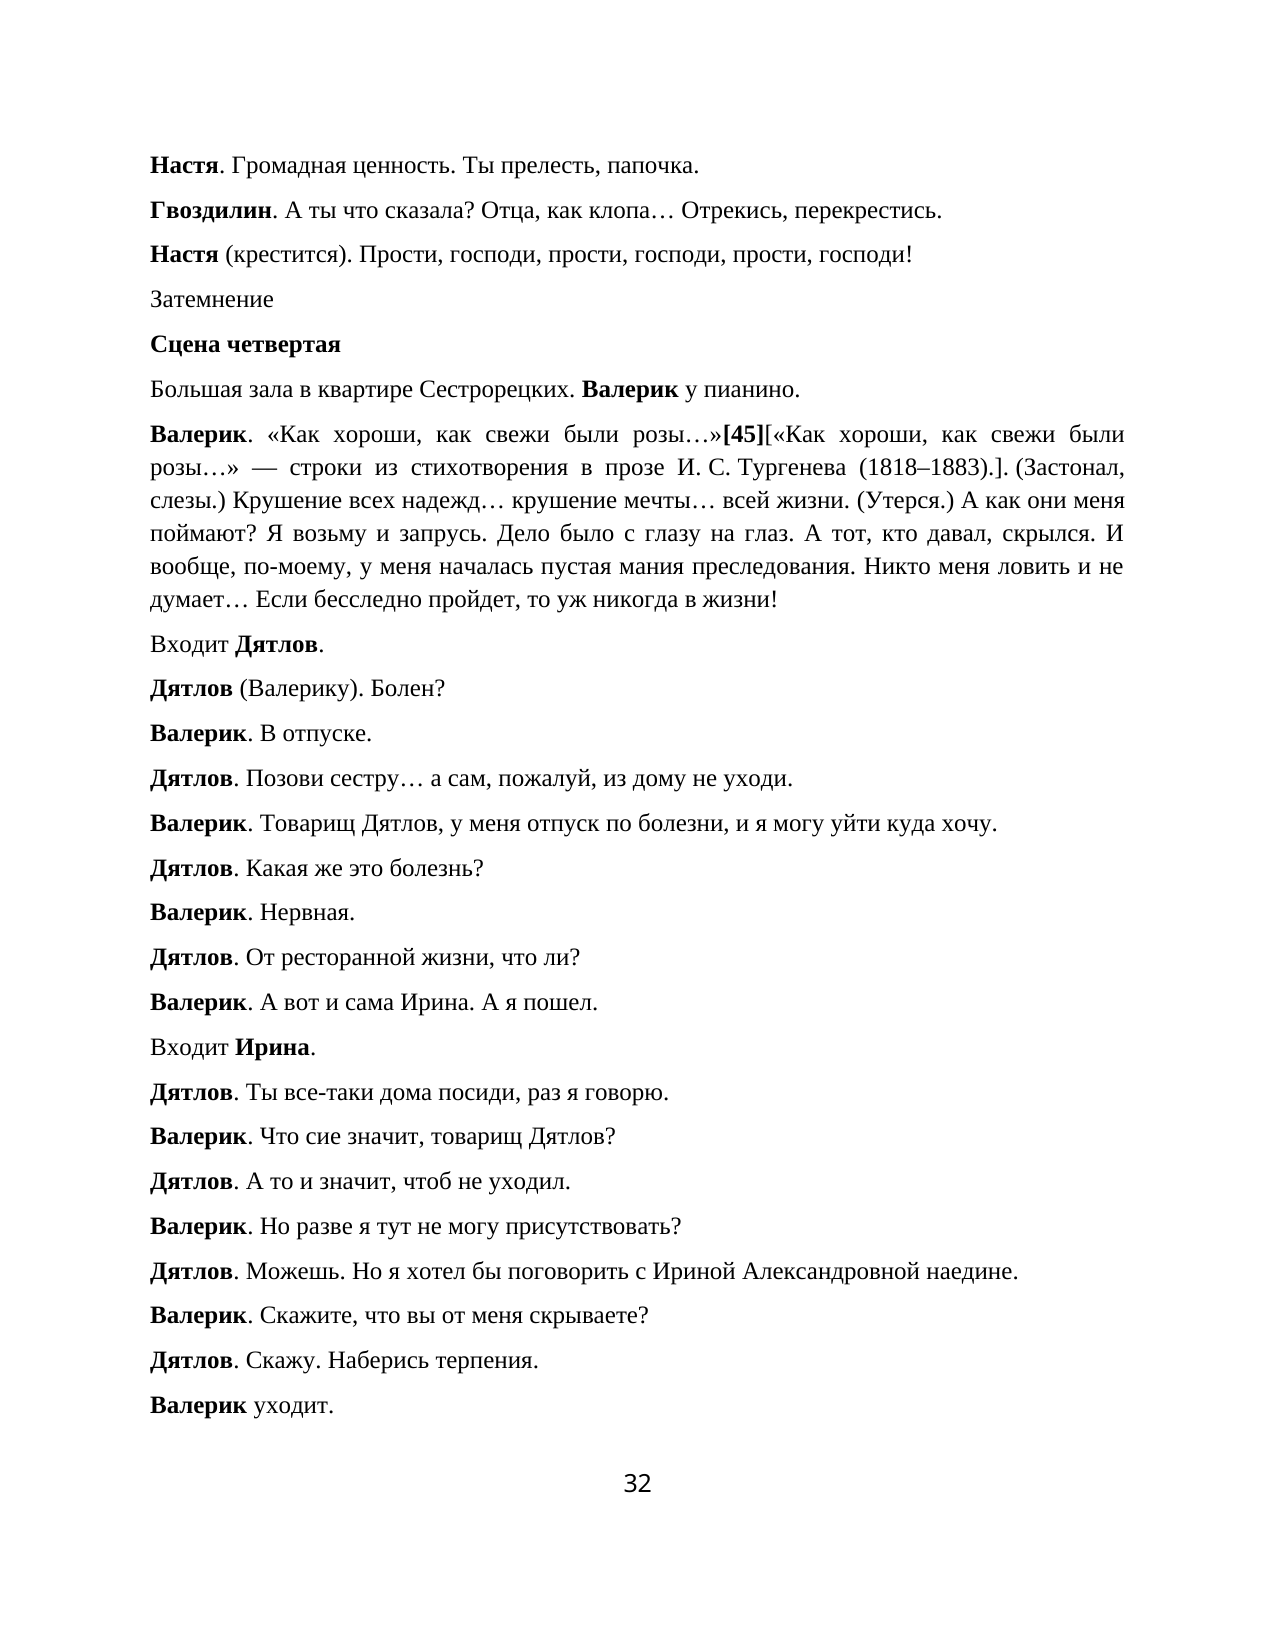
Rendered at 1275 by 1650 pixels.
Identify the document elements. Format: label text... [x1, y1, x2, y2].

text Затемнение [150, 284, 1125, 313]
text Валерик. В отпуске. [150, 718, 1125, 747]
text Валерик. «Как хороши, как свежи были розы…»[45][«Как хороши, как свежи были розы…» — строки из стихотворения в прозе И. С. Тургенева (1818–1883).]. (Застонал, слезы.) Крушение всех надежд… крушение мечты… всей жизни. (Утерся.) А как они меня поймают? Я возьму и запрусь. Дело было с глазу на глаз. А тот, кто давал, скрылся. И вообще, по-моему, у меня началась пустая мания преследования. Никто меня ловить и не думает… Если бесследно пройдет, то уж никогда в жизни! [150, 419, 1125, 613]
text Входит Дятлов. [150, 629, 1125, 657]
text Валерик. Но разве я тут не могу присутствовать? [150, 1211, 1125, 1240]
text Валерик. Нервная. [150, 897, 1125, 926]
text Дятлов. А то и значит, чтоб не уходил. [150, 1166, 1125, 1195]
text Валерик. А вот и сама Ирина. А я пошел. [150, 987, 1125, 1016]
text Валерик уходит. [150, 1390, 1125, 1419]
text Дятлов. Скажу. Наберись терпения. [150, 1345, 1125, 1374]
text Валерик. Скажите, что вы от меня скрываете? [150, 1301, 1125, 1329]
text Большая зала в квартире Сестрорецких. Валерик у пианино. [150, 374, 1125, 403]
text Дятлов. От ресторанной жизни, что ли? [150, 942, 1125, 971]
text Дятлов. Какая же это болезнь? [150, 853, 1125, 881]
text Дятлов. Позови сестру… а сам, пожалуй, из дому не уходи. [150, 763, 1125, 792]
text Валерик. Товарищ Дятлов, у меня отпуск по болезни, и я могу уйти куда хочу. [150, 808, 1125, 837]
text Валерик. Что сие значит, товарищ Дятлов? [150, 1121, 1125, 1150]
text Дятлов. Ты все-таки дома посиди, раз я говорю. [150, 1077, 1125, 1105]
text Настя (крестится). Прости, господи, прости, господи, прости, господи! [150, 239, 1125, 268]
text Настя. Громадная ценность. Ты прелесть, папочка. [150, 150, 1125, 179]
text Гвоздилин. А ты что сказала? Отца, как клопа… Отрекись, перекрестись. [150, 195, 1125, 223]
text Входит Ирина. [150, 1032, 1125, 1061]
text Дятлов. Можешь. Но я хотел бы поговорить с Ириной Александровной наедине. [150, 1256, 1125, 1284]
text Сцена четвертая [150, 329, 1125, 358]
text Дятлов (Валерику). Болен? [150, 673, 1125, 702]
